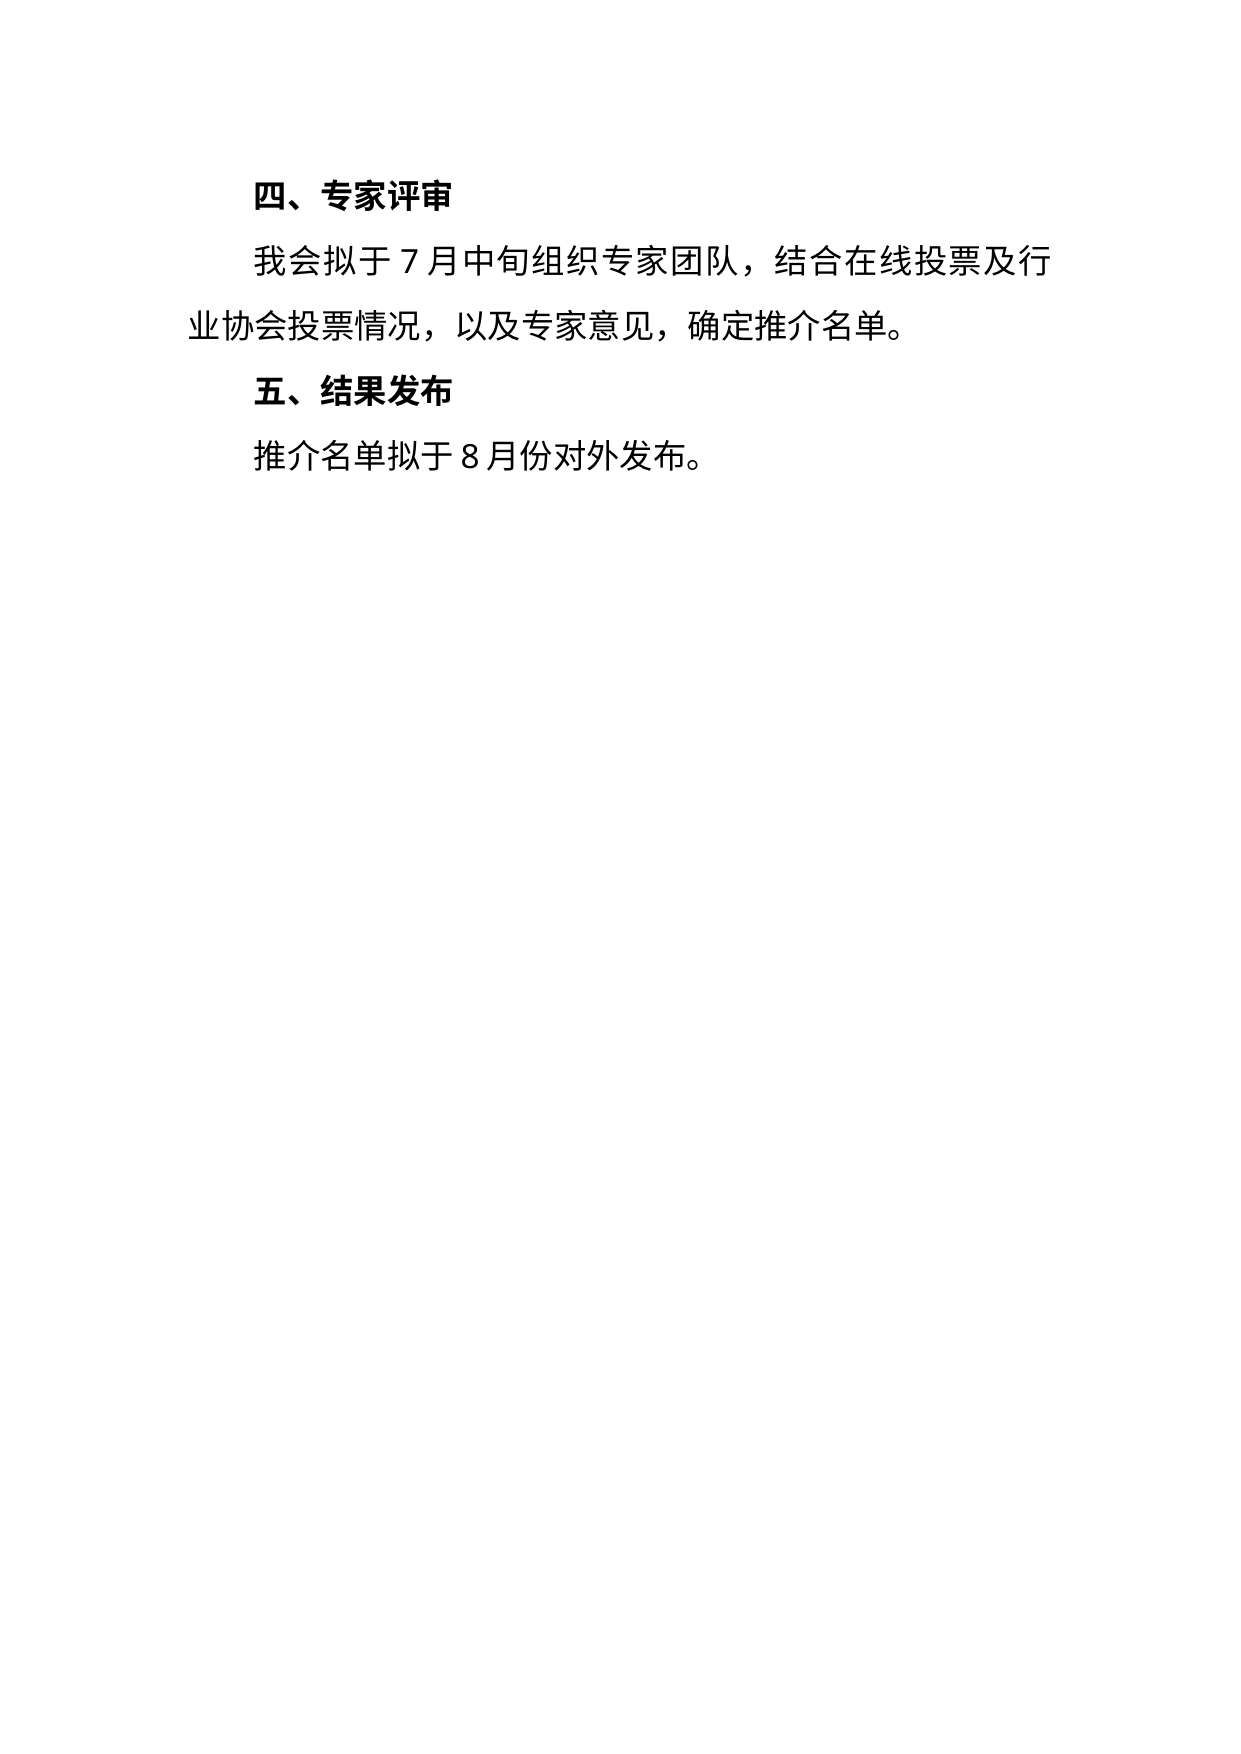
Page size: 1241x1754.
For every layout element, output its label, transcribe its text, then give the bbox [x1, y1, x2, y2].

text 我会拟于7月中旬组织专家团队，结合在线投票及行业协会投票情况，以及专家意见，确定推介名单。 [187, 227, 1053, 357]
text 四、专家评审 [187, 162, 1053, 227]
text 五、结果发布 [187, 357, 1053, 422]
text 推介名单拟于8月份对外发布。 [187, 422, 1053, 487]
